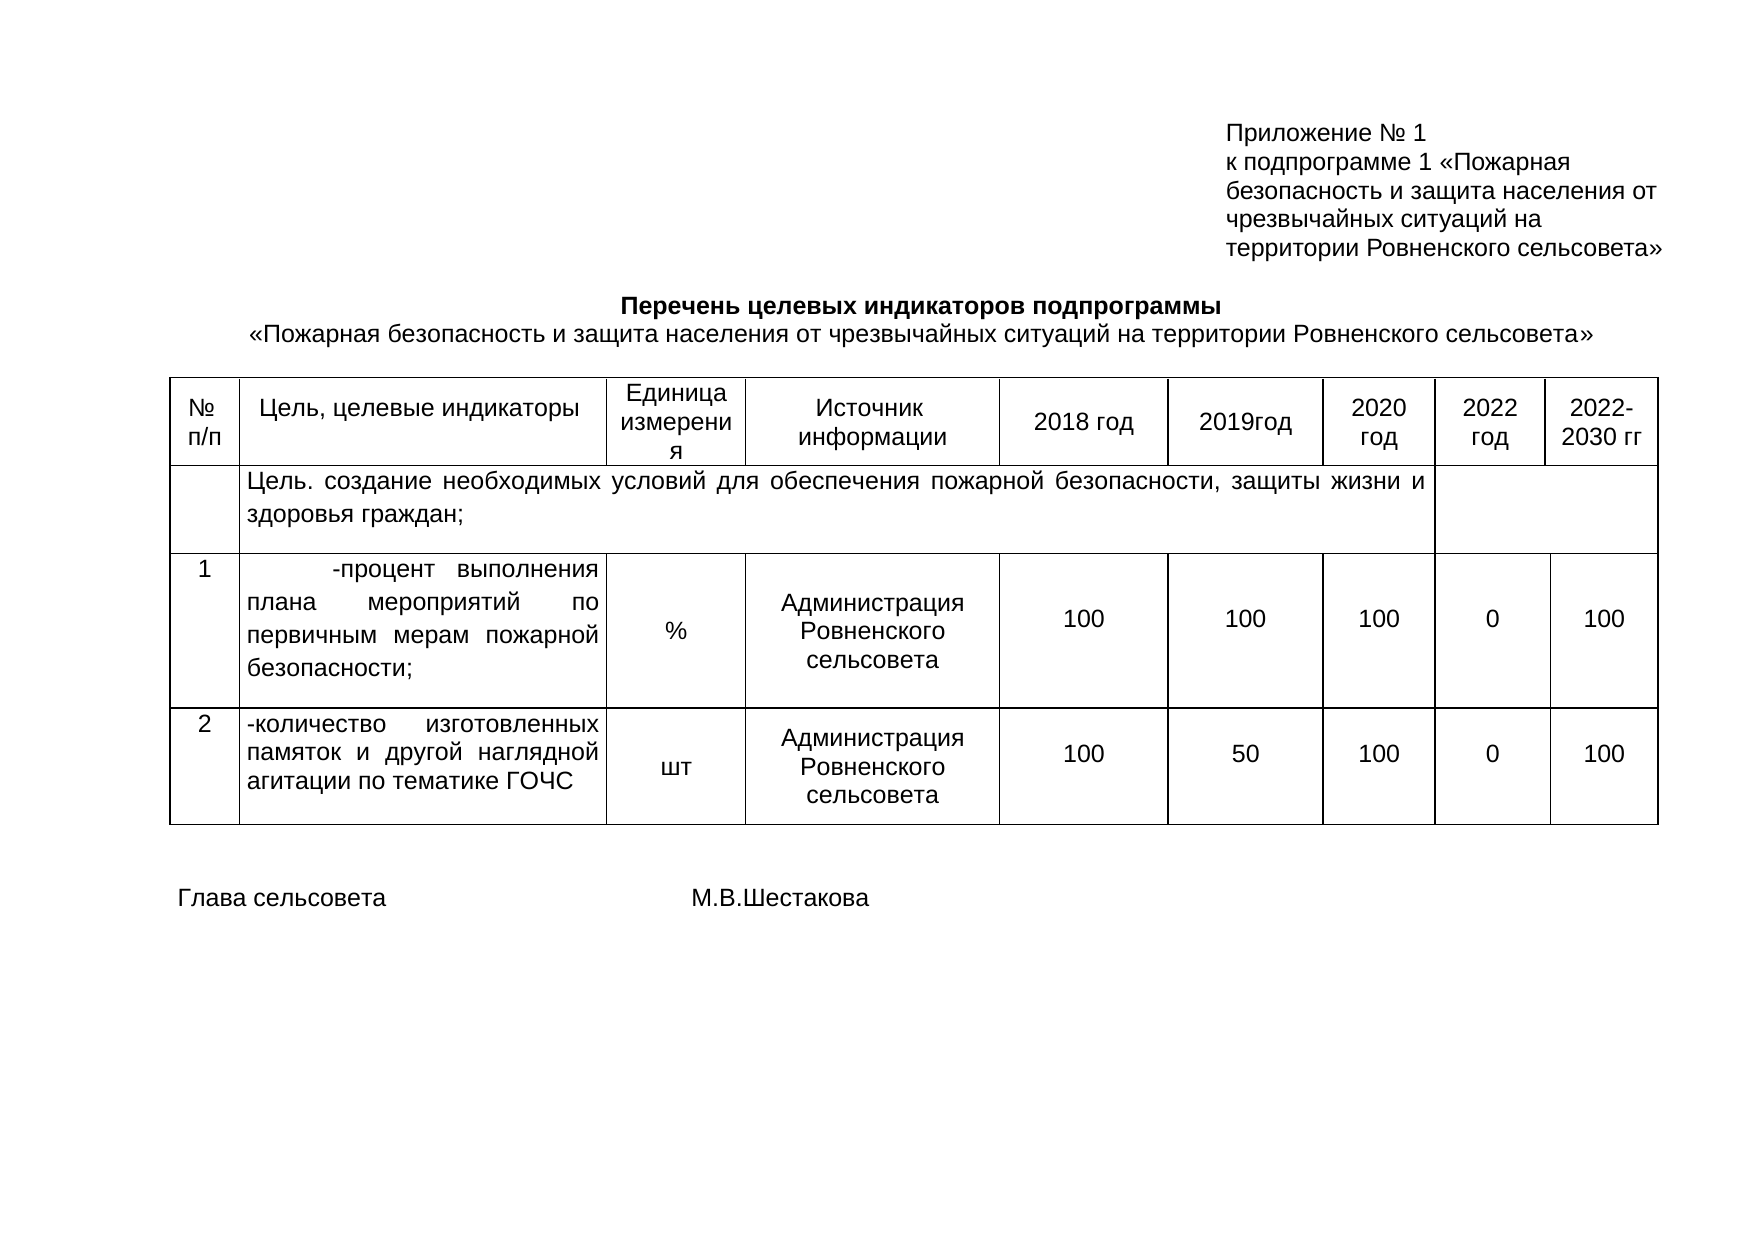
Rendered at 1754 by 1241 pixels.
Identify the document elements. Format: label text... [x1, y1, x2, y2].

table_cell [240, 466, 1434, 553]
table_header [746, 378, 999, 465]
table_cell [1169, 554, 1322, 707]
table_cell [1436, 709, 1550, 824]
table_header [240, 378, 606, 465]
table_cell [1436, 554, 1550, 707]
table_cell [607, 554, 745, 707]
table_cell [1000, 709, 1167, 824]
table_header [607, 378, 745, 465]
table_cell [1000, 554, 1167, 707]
text Перечень целевых индикаторов подпрограммы [177, 291, 1665, 319]
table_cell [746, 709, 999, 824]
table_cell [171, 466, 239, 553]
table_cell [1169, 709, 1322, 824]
text Приложение № 1 [1226, 118, 1665, 147]
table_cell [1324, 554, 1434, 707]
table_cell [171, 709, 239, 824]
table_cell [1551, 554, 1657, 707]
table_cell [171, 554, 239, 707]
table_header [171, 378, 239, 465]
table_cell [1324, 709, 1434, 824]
text Глава сельсовета М.В.Шестакова [177, 883, 1665, 911]
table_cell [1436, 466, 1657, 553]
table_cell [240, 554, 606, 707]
text «Пожарная безопасность и защита населения от чрезвычайных ситуаций на территории Ровненского сельсовета» [177, 319, 1665, 348]
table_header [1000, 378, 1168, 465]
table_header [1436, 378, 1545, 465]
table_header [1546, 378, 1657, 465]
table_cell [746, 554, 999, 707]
text к подпрограмме 1 «Пожарная безопасность и защита населения от чрезвычайных ситуаций на территории Ровненского сельсовета» [1226, 147, 1665, 262]
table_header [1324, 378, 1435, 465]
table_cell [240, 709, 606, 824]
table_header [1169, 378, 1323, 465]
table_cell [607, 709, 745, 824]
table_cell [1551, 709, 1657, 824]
